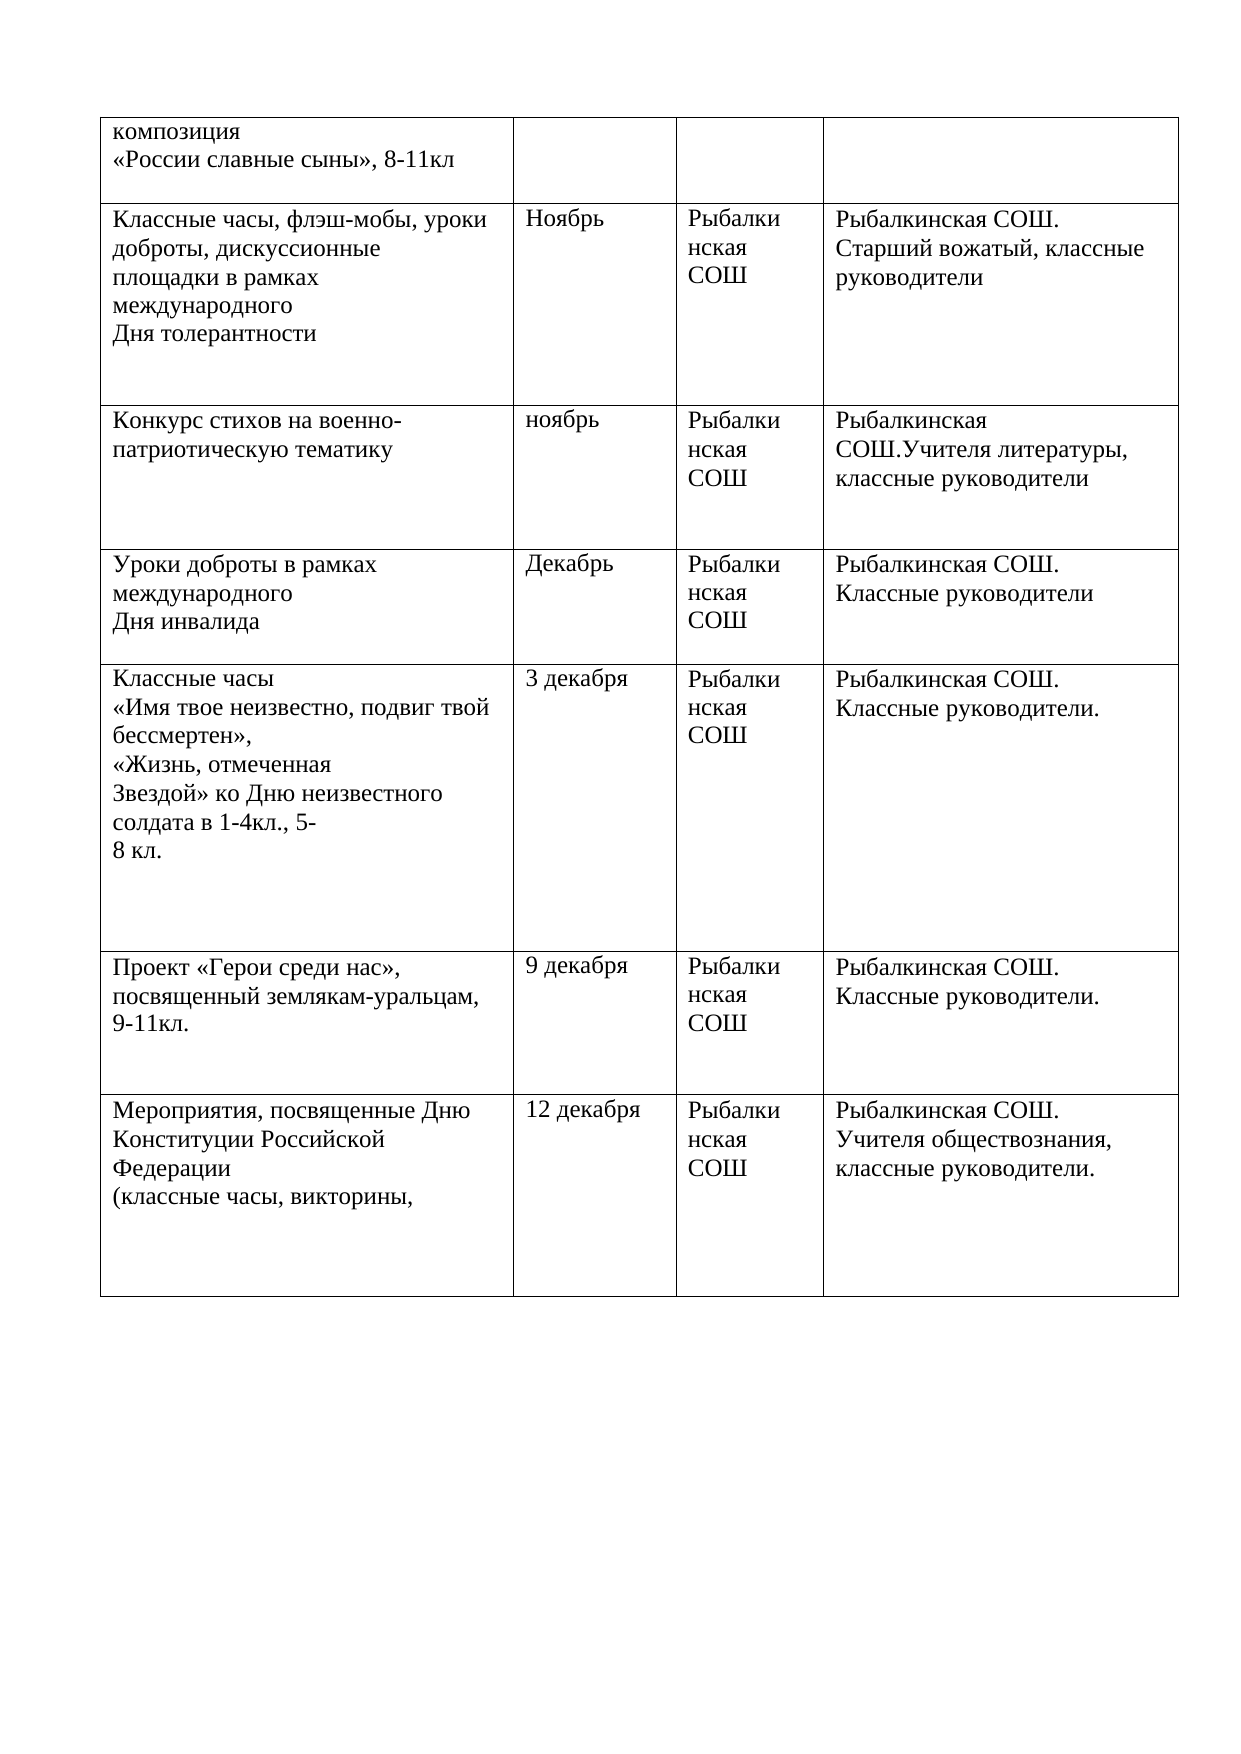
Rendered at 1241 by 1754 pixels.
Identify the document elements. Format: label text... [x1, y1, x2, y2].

table_header композиция «России славные сыны», 8-11кл [101, 118, 513, 203]
table_cell Рыбалкинская СОШ. Классные руководители. [824, 952, 1178, 1094]
table_cell 9 декабря [514, 952, 676, 1094]
table_cell Рыбалкинская СОШ [677, 204, 823, 404]
table_cell 3 декабря [514, 665, 676, 951]
table_cell Рыбалкинская СОШ. Классные руководители. [824, 665, 1178, 951]
table_cell Проект «Герои среди нас», посвященный землякам-уральцам, 9-11кл. [101, 952, 513, 1094]
table_cell Рыбалкинская СОШ.Учителя литературы, классные руководители [824, 406, 1178, 548]
table_cell Рыбалкинская СОШ [677, 550, 823, 663]
table_cell 12 декабря [514, 1095, 676, 1296]
table_cell Рыбалкинская СОШ. Классные руководители [824, 550, 1178, 663]
table_cell Уроки доброты в рамках международного Дня инвалида [101, 550, 513, 663]
table_header [824, 118, 1178, 203]
table_cell Рыбалкинская СОШ [677, 1095, 823, 1296]
table_header [514, 118, 676, 203]
table_cell ноябрь [514, 406, 676, 548]
table_cell Декабрь [514, 550, 676, 663]
table_cell Рыбалкинская СОШ [677, 952, 823, 1094]
table_cell Ноябрь [514, 204, 676, 404]
table_header [677, 118, 823, 203]
table_cell Рыбалкинская СОШ. Учителя обществознания, классные руководители. [824, 1095, 1178, 1296]
table_cell Классные часы, флэш-мобы, уроки доброты, дискуссионные площадки в рамках международного Дня толерантности [101, 204, 513, 404]
table_cell Мероприятия, посвященные Дню Конституции Российской Федерации (классные часы, викторины, [101, 1095, 513, 1296]
table_cell Классные часы «Имя твое неизвестно, подвиг твой бессмертен», «Жизнь, отмеченная Звездой» ко Дню неизвестного солдата в 1-4кл., 5- 8 кл. [101, 665, 513, 951]
table_cell Конкурс стихов на военно- патриотическую тематику [101, 406, 513, 548]
table_cell Рыбалкинская СОШ [677, 406, 823, 548]
table_cell Рыбалкинская СОШ [677, 665, 823, 951]
table_cell Рыбалкинская СОШ. Старший вожатый, классные руководители [824, 204, 1178, 404]
